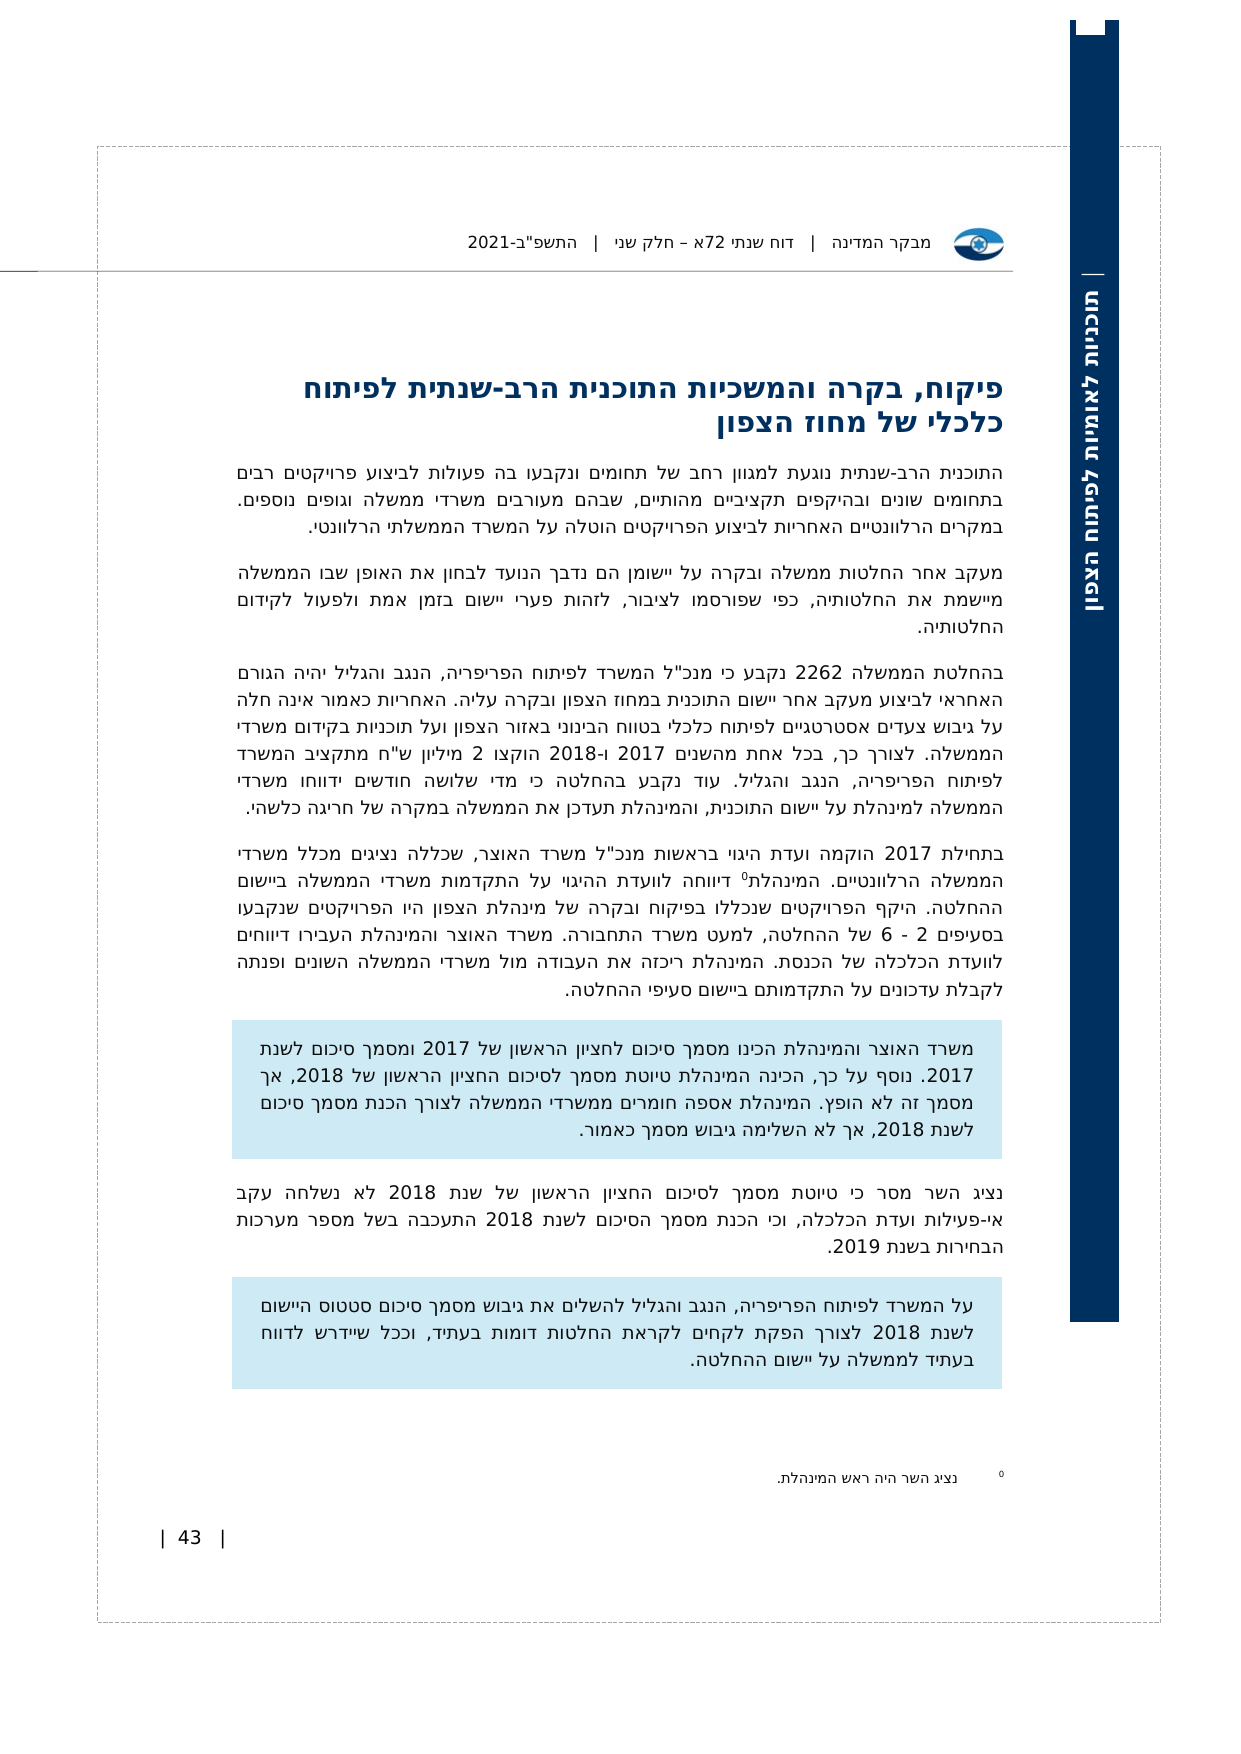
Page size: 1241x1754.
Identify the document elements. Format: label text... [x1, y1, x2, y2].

text נציג השר מסר כי טיוטת מסמך לסיכום החציון הראשון של שנת 2018 לא נשלחה עקב אי-פעילות ועדת הכלכלה, וכי הכנת מסמך הסיכום לשנת 2018 התעכבה בשל מספר מערכות הבחירות בשנת 2019. [236, 1177, 1004, 1259]
text בהחלטת הממשלה 2262 נקבע כי מנכ"ל המשרד לפיתוח הפריפריה, הנגב והגליל יהיה הגורם האחראי לביצוע מעקב אחר יישום התוכנית במחוז הצפון ובקרה עליה. האחריות כאמור אינה חלה על גיבוש צעדים אסטרטגיים לפיתוח כלכלי בטווח הבינוני באזור הצפון ועל תוכניות בקידום משרדי הממשלה. לצורך כך, בכל אחת מהשנים 2017 ו-2018 הוקצו 2 מיליון ש"ח מתקציב המשרד לפיתוח הפריפריה, הנגב והגליל. עוד נקבע בהחלטה כי מדי שלושה חודשים ידווחו משרדי הממשלה למינהלת על יישום התוכנית, והמינהלת תעדכן את הממשלה במקרה של חריגה כלשהי. [236, 658, 1004, 820]
text התוכנית הרב-שנתית נוגעת למגוון רחב של תחומים ונקבעו בה פעולות לביצוע פרויקטים רבים בתחומים שונים ובהיקפים תקציביים מהותיים, שבהם מעורבים משרדי ממשלה וגופים נוספים. במקרים הרלוונטיים האחריות לביצוע הפרויקטים הוטלה על המשרד הממשלתי הרלוונטי. [236, 458, 1004, 539]
text בתחילת 2017 הוקמה ועדת היגוי בראשות מנכ"ל משרד האוצר, שכללה נציגים מכלל משרדי הממשלה הרלוונטיים. המינהלת דיווחה לוועדת ההיגוי על התקדמות משרדי הממשלה ביישום ההחלטה. היקף הפרויקטים שנכללו בפיקוח ובקרה של מינהלת הצפון היו הפרויקטים שנקבעו בסעיפים 2 - 6 של ההחלטה, למעט משרד התחבורה. משרד האוצר והמינהלת העבירו דיווחים לוועדת הכלכלה של הכנסת. המינהלת ריכזה את העבודה מול משרדי הממשלה השונים ופנתה לקבלת עדכונים על התקדמותם ביישום סעיפי ההחלטה. [236, 839, 1004, 1001]
picture [950, 224, 1007, 264]
text מעקב אחר החלטות ממשלה ובקרה על יישומן הם נדבך הנועד לבחון את האופן שבו הממשלה מיישמת את החלטותיה, כפי שפורסמו לציבור, לזהות פערי יישום בזמן אמת ולפעול לקידום החלטותיה. [236, 558, 1004, 639]
text על המשרד לפיתוח הפריפריה, הנגב והגליל להשלים את גיבוש מסמך סיכום סטטוס היישום לשנת 2018 לצורך הפקת לקחים לקראת החלטות דומות בעתיד, וככל שיידרש לדווח בעתיד לממשלה על יישום ההחלטה. [237, 1282, 997, 1384]
text פיקוח, בקרה והמשכיות התוכנית הרב-שנתית לפיתוח כלכלי של מחוז הצפון [236, 371, 1004, 439]
text משרד האוצר והמינהלת הכינו מסמך סיכום לחציון הראשון של 2017 ומסמך סיכום לשנת 2017. נוסף על כך, הכינה המינהלת טיוטת מסמך לסיכום החציון הראשון של 2018, אך מסמך זה לא הופץ. המינהלת אספה חומרים ממשרדי הממשלה לצורך הכנת מסמך סיכום לשנת 2018, אך לא השלימה גיבוש מסמך כאמור. [237, 1025, 997, 1154]
